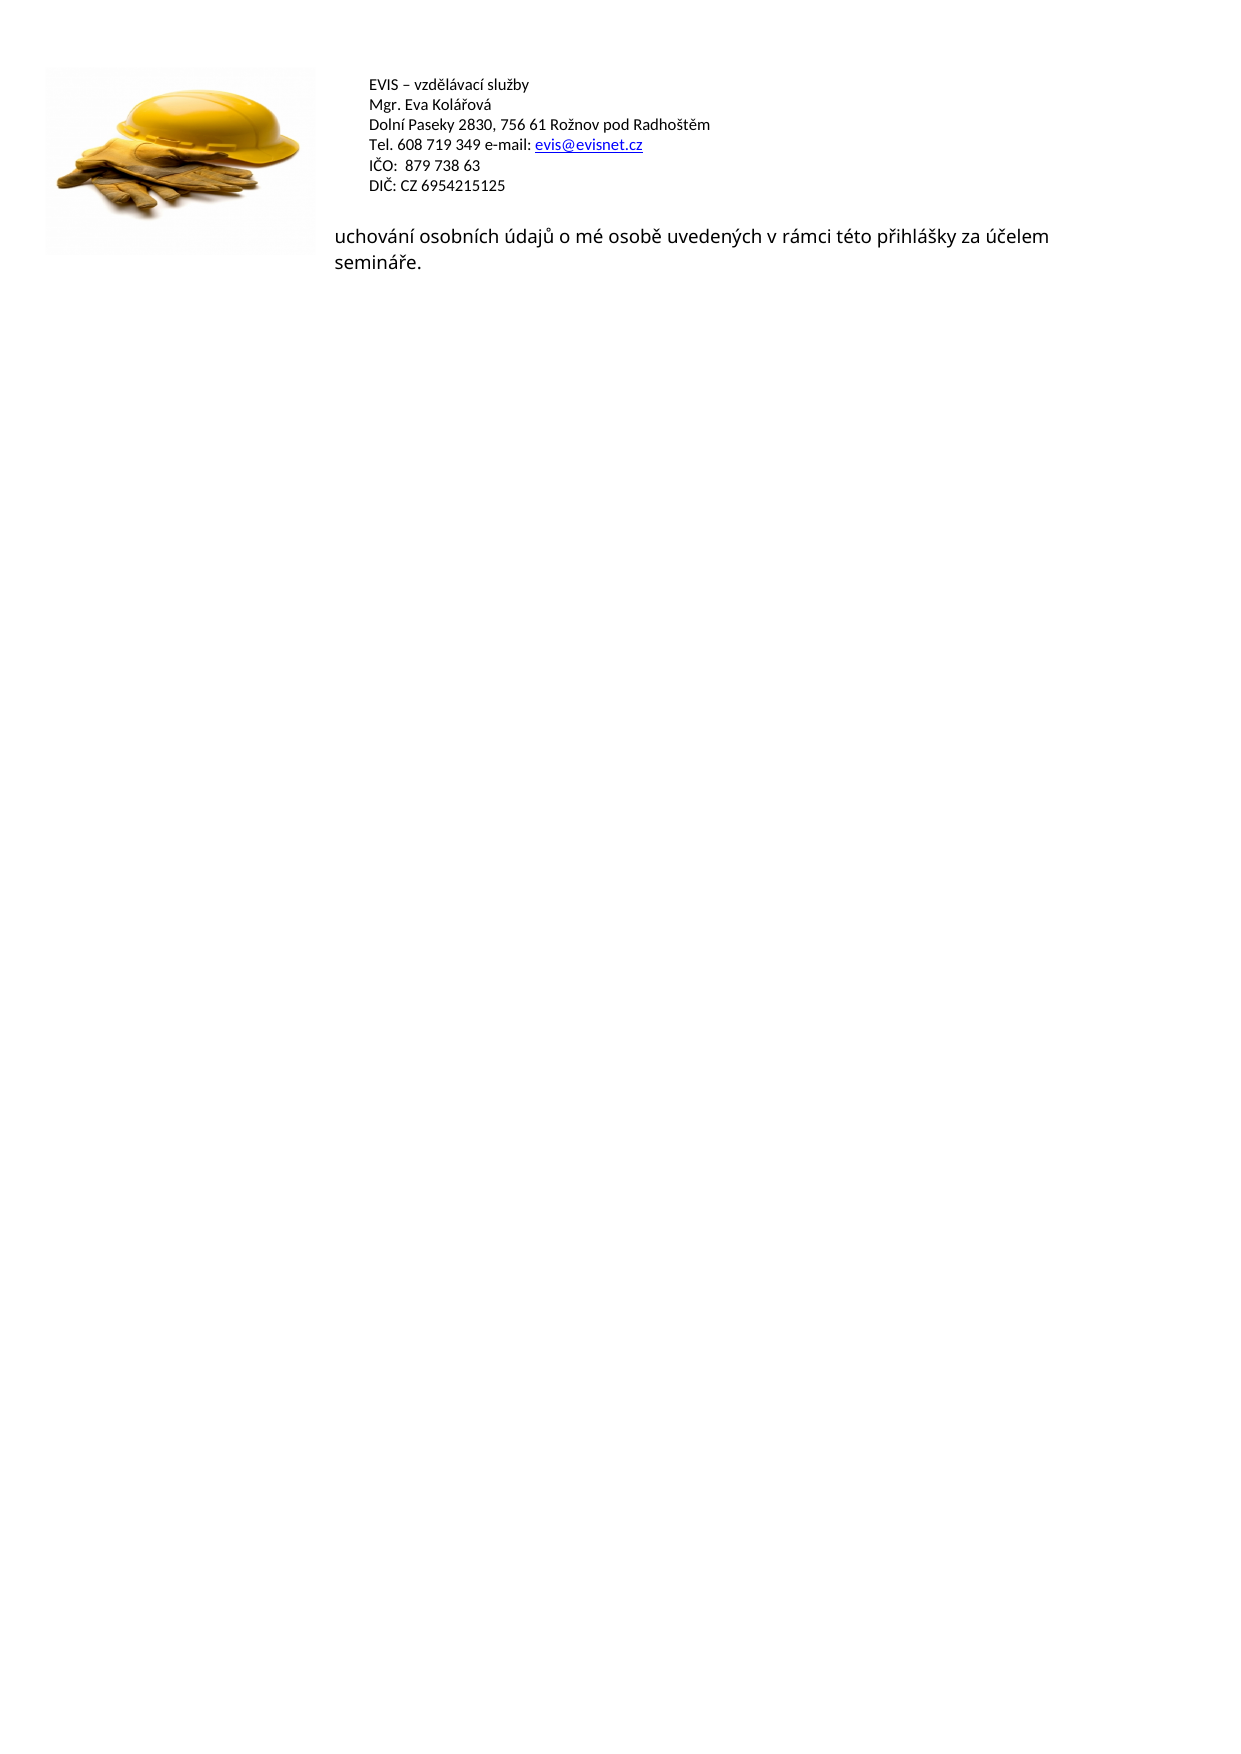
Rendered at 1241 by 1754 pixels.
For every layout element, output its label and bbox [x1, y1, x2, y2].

text [148, 224, 1093, 275]
picture [45, 67, 316, 255]
